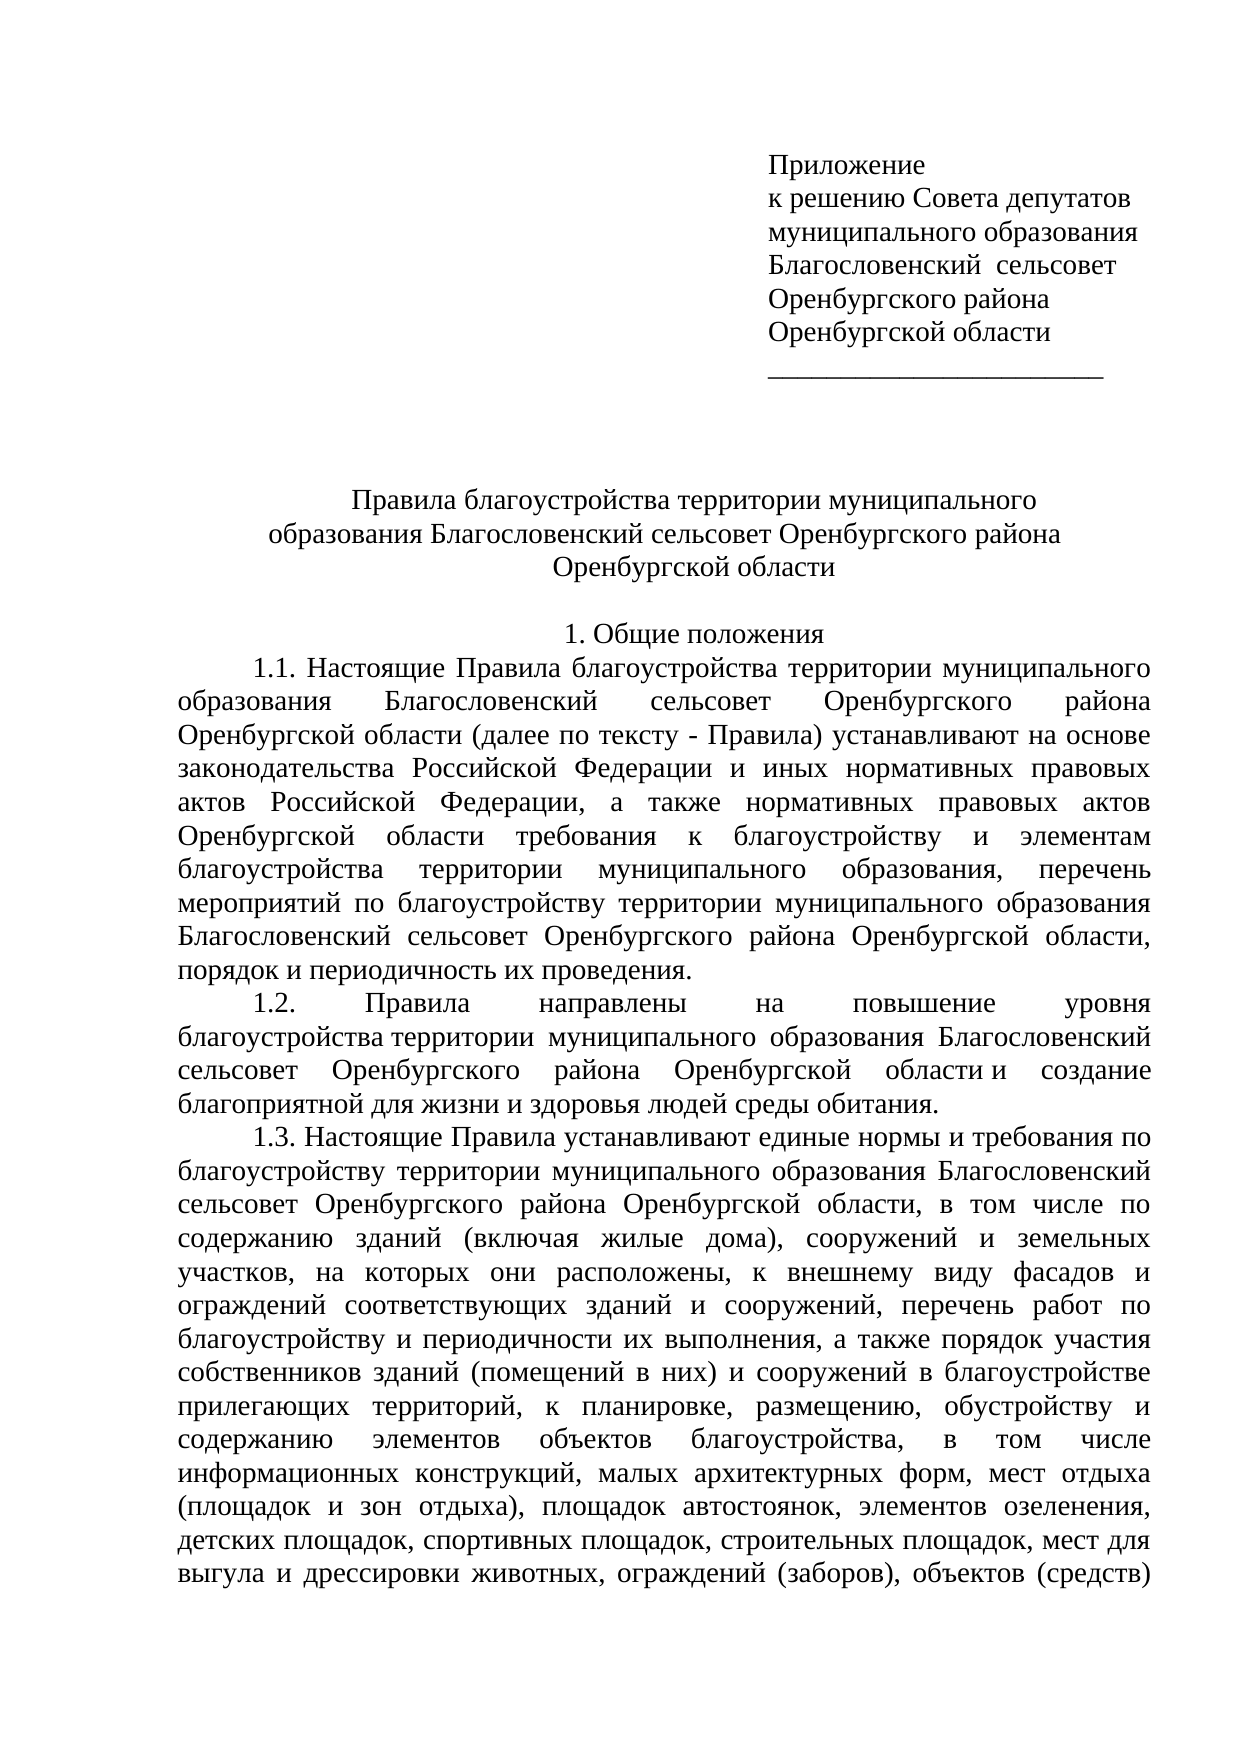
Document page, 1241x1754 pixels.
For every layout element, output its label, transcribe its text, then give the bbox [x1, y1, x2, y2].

text Оренбургской области [177, 549, 1152, 583]
text 1.1. Настоящие Правила благоустройства территории муниципального образования Благословенский сельсовет Оренбургского района Оренбургской области (далее по тексту - Правила) устанавливают на основе законодательства Российской Федерации и иных нормативных правовых актов Российской Федерации, а также нормативных правовых актов Оренбургской области требования к благоустройству и элементам благоустройства территории муниципального образования, перечень мероприятий по благоустройству территории муниципального образования Благословенский сельсовет Оренбургского района Оренбургской области, порядок и периодичность их проведения. [177, 650, 1152, 985]
text 1. Общие положения [177, 616, 1152, 650]
text Благословенский сельсовет [768, 247, 1152, 281]
text Оренбургской области [768, 314, 1152, 348]
text _______________________ [768, 348, 1152, 382]
text Правила благоустройства территории муниципального образования Благословенский сельсовет Оренбургского района [177, 482, 1152, 549]
text к решению Совета депутатов [768, 180, 1152, 214]
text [177, 1119, 1152, 1589]
text 1.2. Правила направлены на повышение уровня благоустройства территории муниципального образования Благословенский сельсовет Оренбургского района Оренбургской области и создание благоприятной для жизни и здоровья людей среды обитания. [177, 985, 1152, 1119]
text муниципального образования [768, 214, 1152, 247]
text Приложение [768, 147, 1152, 180]
text Оренбургского района [768, 281, 1152, 314]
